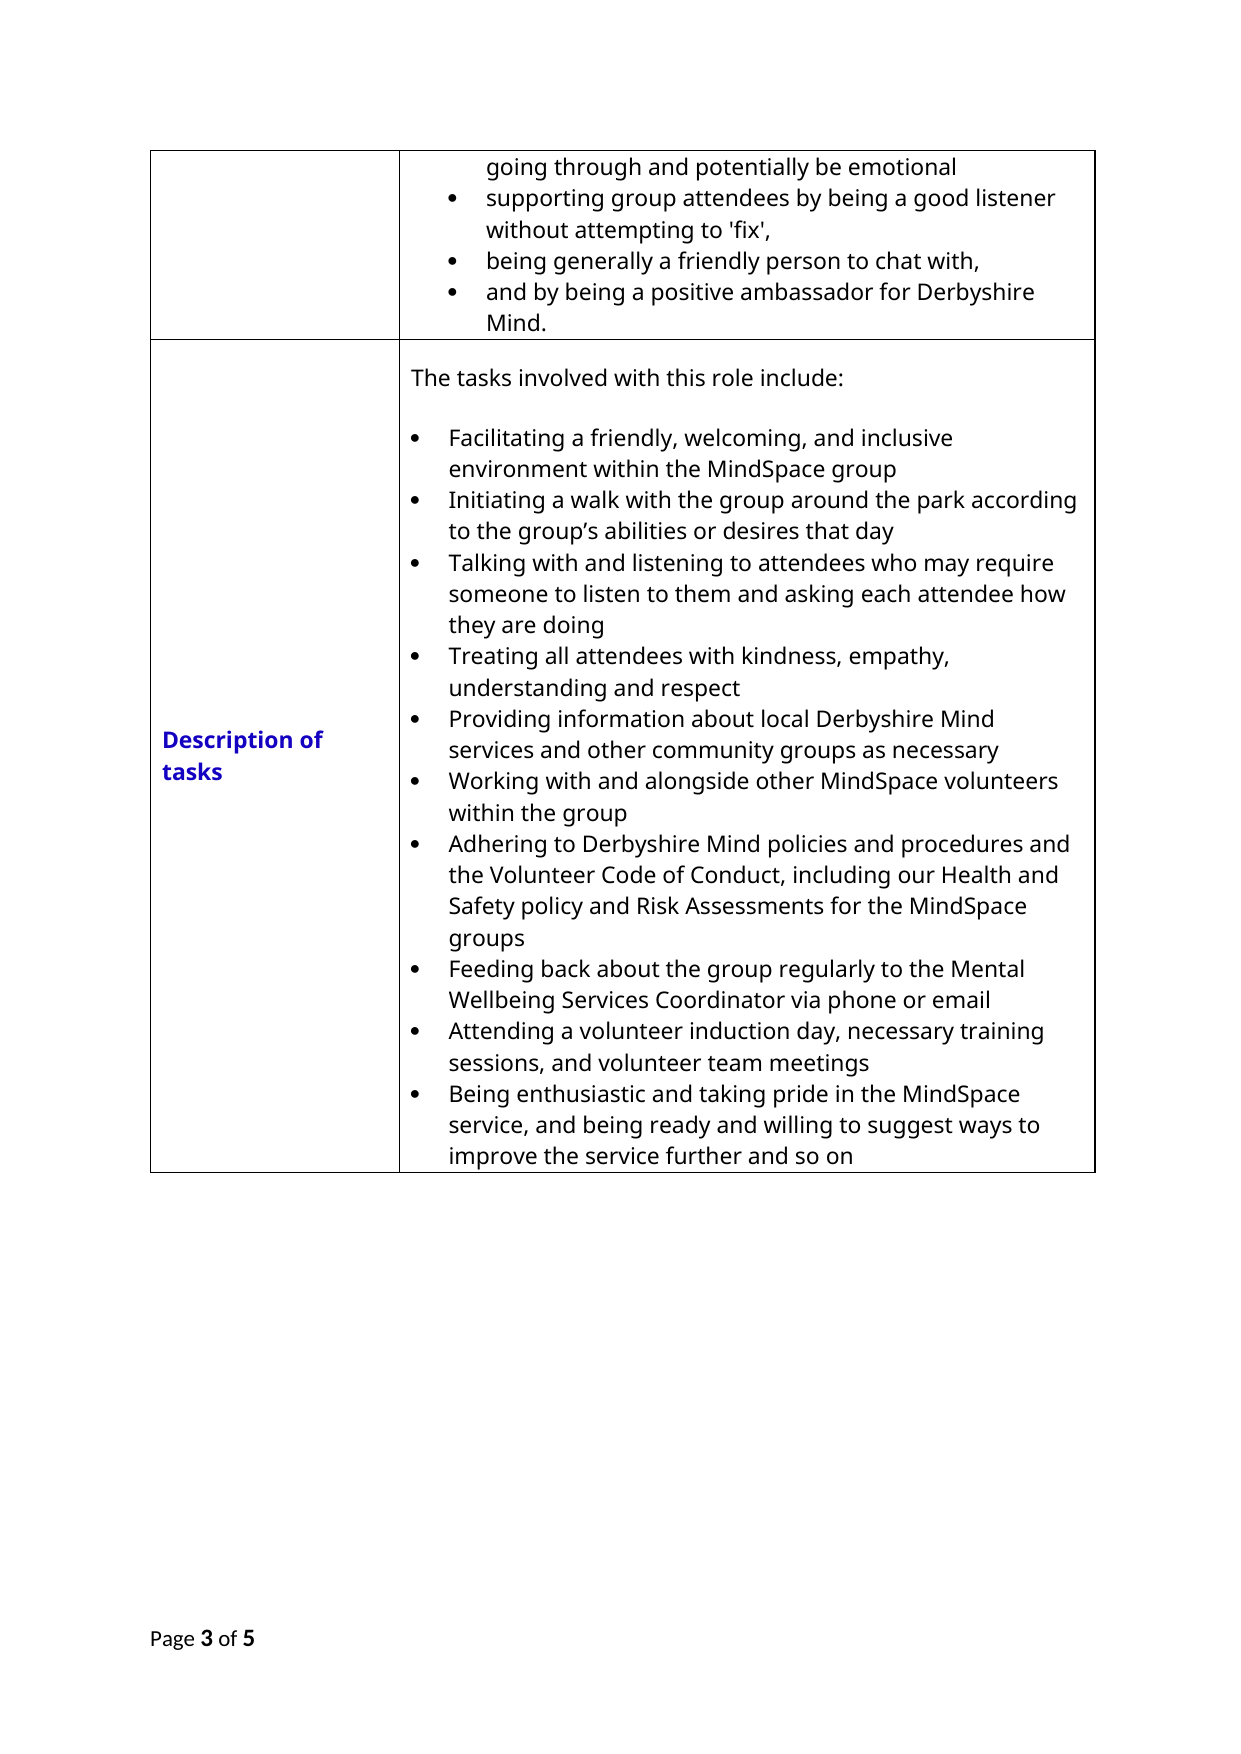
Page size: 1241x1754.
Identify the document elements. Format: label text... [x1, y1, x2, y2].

table_cell Description of tasks [151, 340, 399, 1172]
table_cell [400, 151, 1094, 338]
table_cell The tasks involved with this role include: Facilitating a friendly, welcoming, and inclusive environment within the MindSpace group Initiating a walk with the group around the park according to the group’s abilities or desires that day Talking with and listening to attendees who may require someone to listen to them and asking each attendee how they are doing Treating all attendees with kindness, empathy, understanding and respect Providing information about local Derbyshire Mind services and other community groups as necessary Working with and alongside other MindSpace volunteers within the group Adhering to Derbyshire Mind policies and procedures and the Volunteer Code of Conduct, including our Health and Safety policy and Risk Assessments for the MindSpace groups Feeding back about the group regularly to the Mental Wellbeing Services Coordinator via phone or email Attending a volunteer induction day, necessary training sessions, and volunteer team meetings Being enthusiastic and taking pride in the MindSpace service, and being ready and willing to suggest ways to improve the service further and so on [400, 340, 1094, 1172]
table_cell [151, 151, 399, 338]
